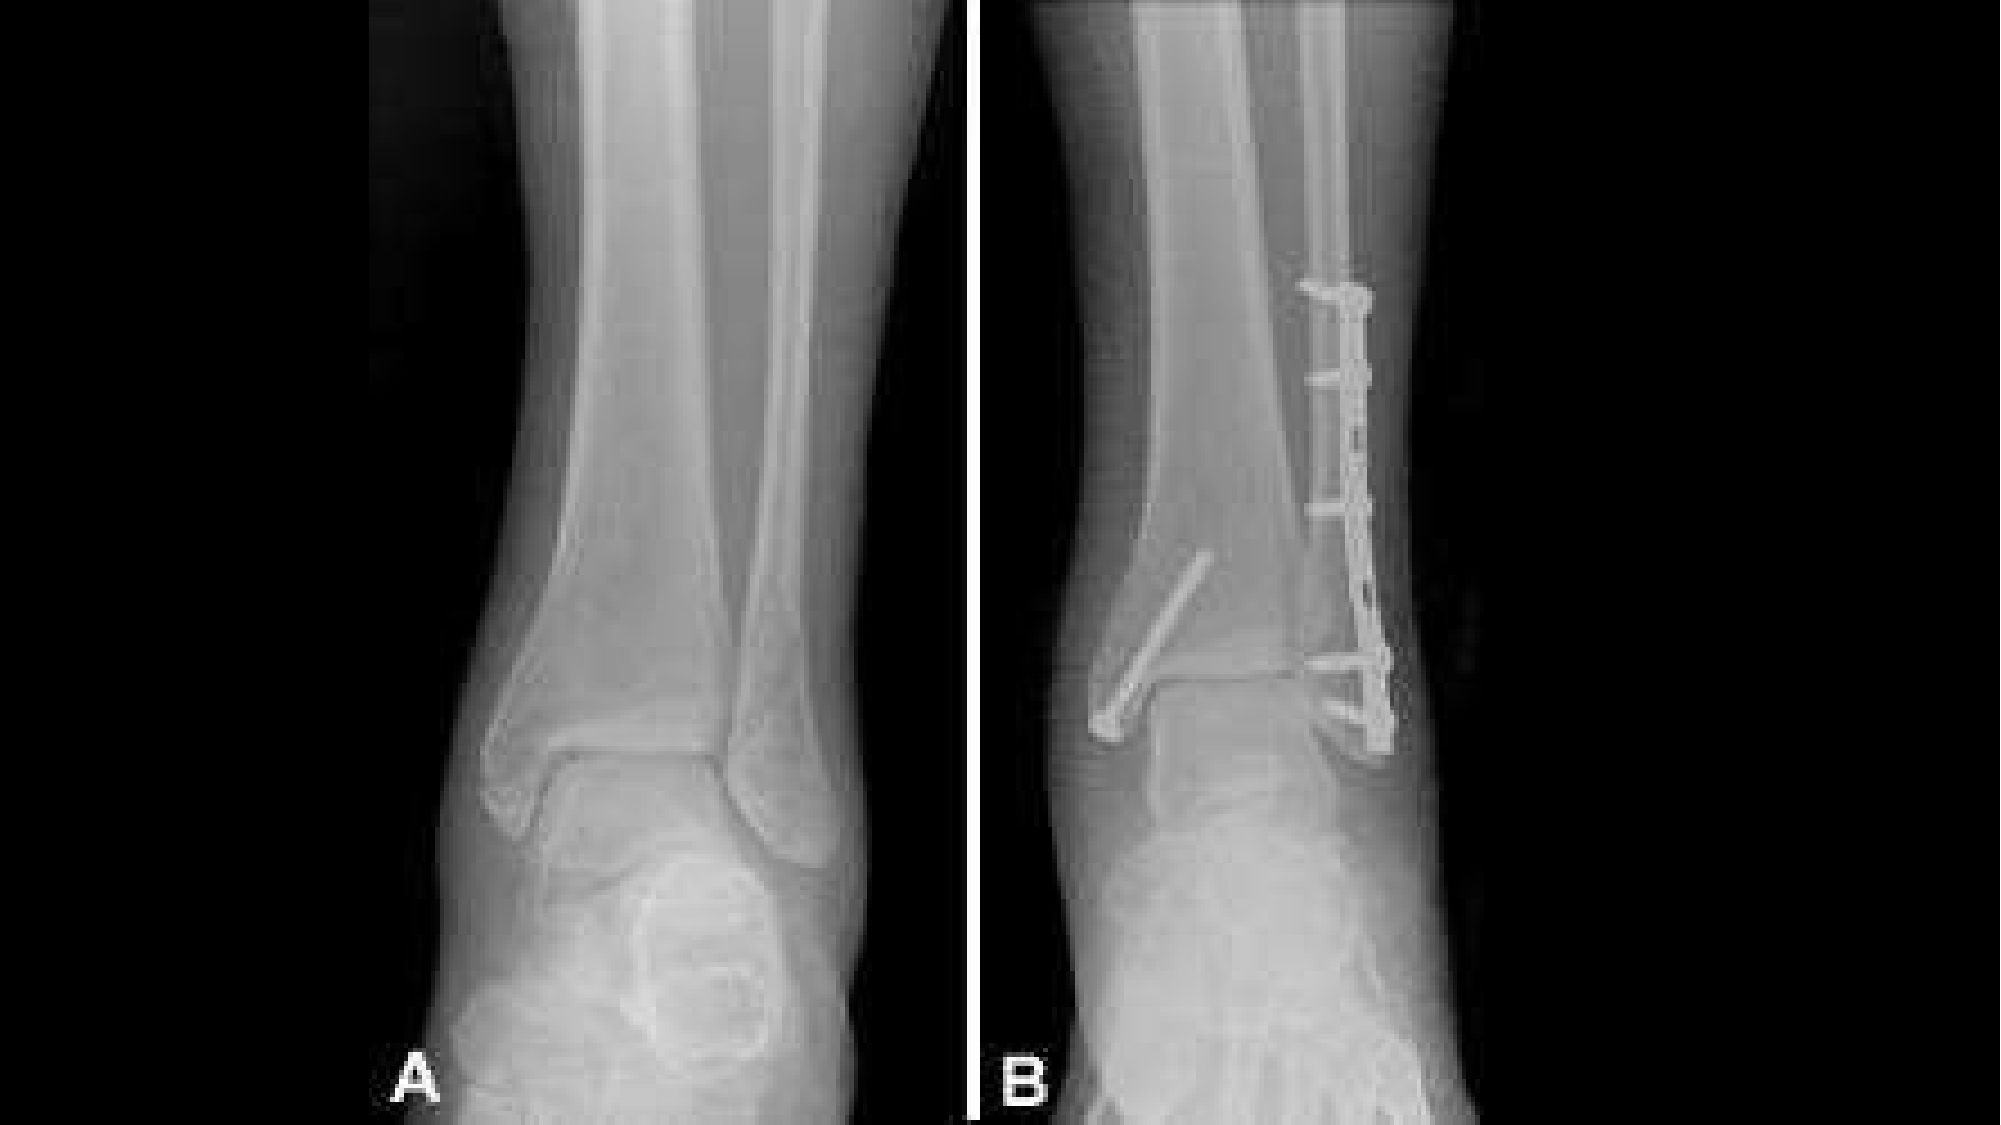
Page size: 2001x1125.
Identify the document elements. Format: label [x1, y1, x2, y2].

picture [368, 0, 1494, 1125]
